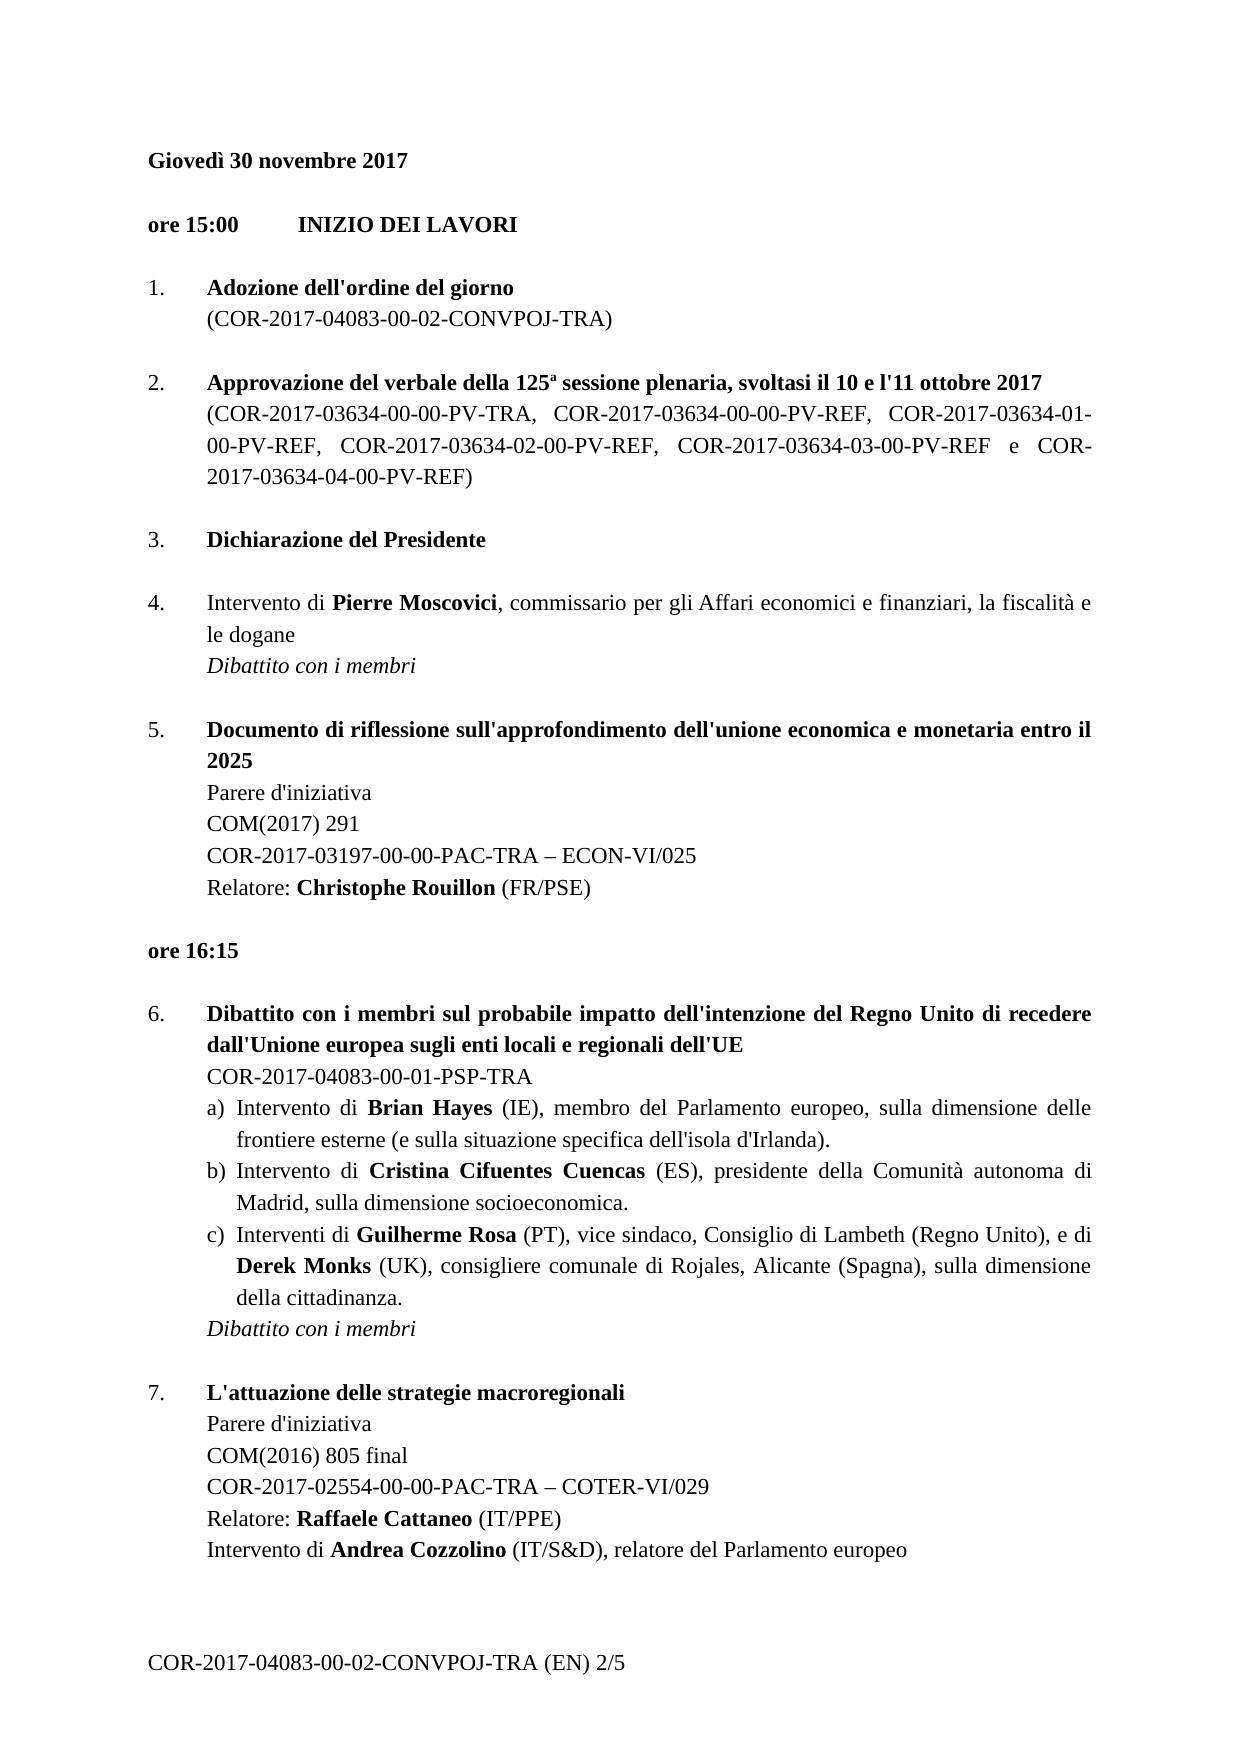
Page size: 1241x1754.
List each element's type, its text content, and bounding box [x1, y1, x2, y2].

text Intervento di Andrea Cozzolino (IT/S&D), relatore del Parlamento europeo [207, 1536, 1093, 1563]
text Dibattito con i membri [207, 653, 1093, 679]
subtitle Intervento di Pierre Moscovici, commissario per gli Affari economici e finanziari, la fiscalità e le dogane [148, 589, 1093, 647]
text ore 15:00 INIZIO DEI LAVORI [148, 211, 1093, 237]
subtitle Approvazione del verbale della 125a sessione plenaria, svoltasi il 10 e l'11 ottobre 2017 [148, 368, 1093, 395]
text COR-2017-02554-00-00-PAC-TRA – COTER-VI/029 [207, 1473, 1093, 1499]
subtitle Dibattito con i membri sul probabile impatto dell'intenzione del Regno Unito di recedere dall'Unione europea sugli enti locali e regionali dell'UE [148, 1000, 1093, 1058]
text ore 16:15 [148, 937, 1093, 963]
text c) Interventi di Guilherme Rosa (PT), vice sindaco, Consiglio di Lambeth (Regno Unito), e di Derek Monks (UK), consigliere comunale di Rojales, Alicante (Spagna), sulla dimensione della cittadinanza. [207, 1221, 1093, 1310]
text Relatore: Raffaele Cattaneo (IT/PPE) [207, 1505, 1093, 1531]
text Dibattito con i membri [207, 1315, 1093, 1342]
text COM(2017) 291 [207, 810, 1093, 837]
text Parere d'iniziativa [207, 779, 1093, 805]
text Parere d'iniziativa [207, 1410, 1093, 1436]
subtitle Adozione dell'ordine del giorno [148, 274, 1093, 300]
subtitle Documento di riflessione sull'approfondimento dell'unione economica e monetaria entro il 2025 [148, 716, 1093, 774]
text (COR-2017-03634-00-00-PV-TRA, COR-2017-03634-00-00-PV-REF, COR-2017-03634-01-00-PV-REF, COR-2017-03634-02-00-PV-REF, COR-2017-03634-03-00-PV-REF e COR-2017-03634-04-00-PV-REF) [207, 400, 1093, 489]
text a) Intervento di Brian Hayes (IE), membro del Parlamento europeo, sulla dimensione delle frontiere esterne (e sulla situazione specifica dell'isola d'Irlanda). [207, 1094, 1093, 1152]
text COR-2017-04083-00-01-PSP-TRA [207, 1063, 1093, 1089]
text b) Intervento di Cristina Cifuentes Cuencas (ES), presidente della Comunità autonoma di Madrid, sulla dimensione socioeconomica. [207, 1158, 1093, 1216]
text Giovedì 30 novembre 2017 [148, 148, 1093, 174]
subtitle L'attuazione delle strategie macroregionali [148, 1378, 1093, 1405]
text COM(2016) 805 final [207, 1442, 1093, 1468]
text (COR-2017-04083-00-02-CONVPOJ-TRA) [207, 305, 1093, 332]
text Relatore: Christophe Rouillon (FR/PSE) [207, 873, 1093, 900]
subtitle Dichiarazione del Presidente [148, 526, 1093, 553]
text COR-2017-03197-00-00-PAC-TRA – ECON-VI/025 [207, 842, 1093, 868]
